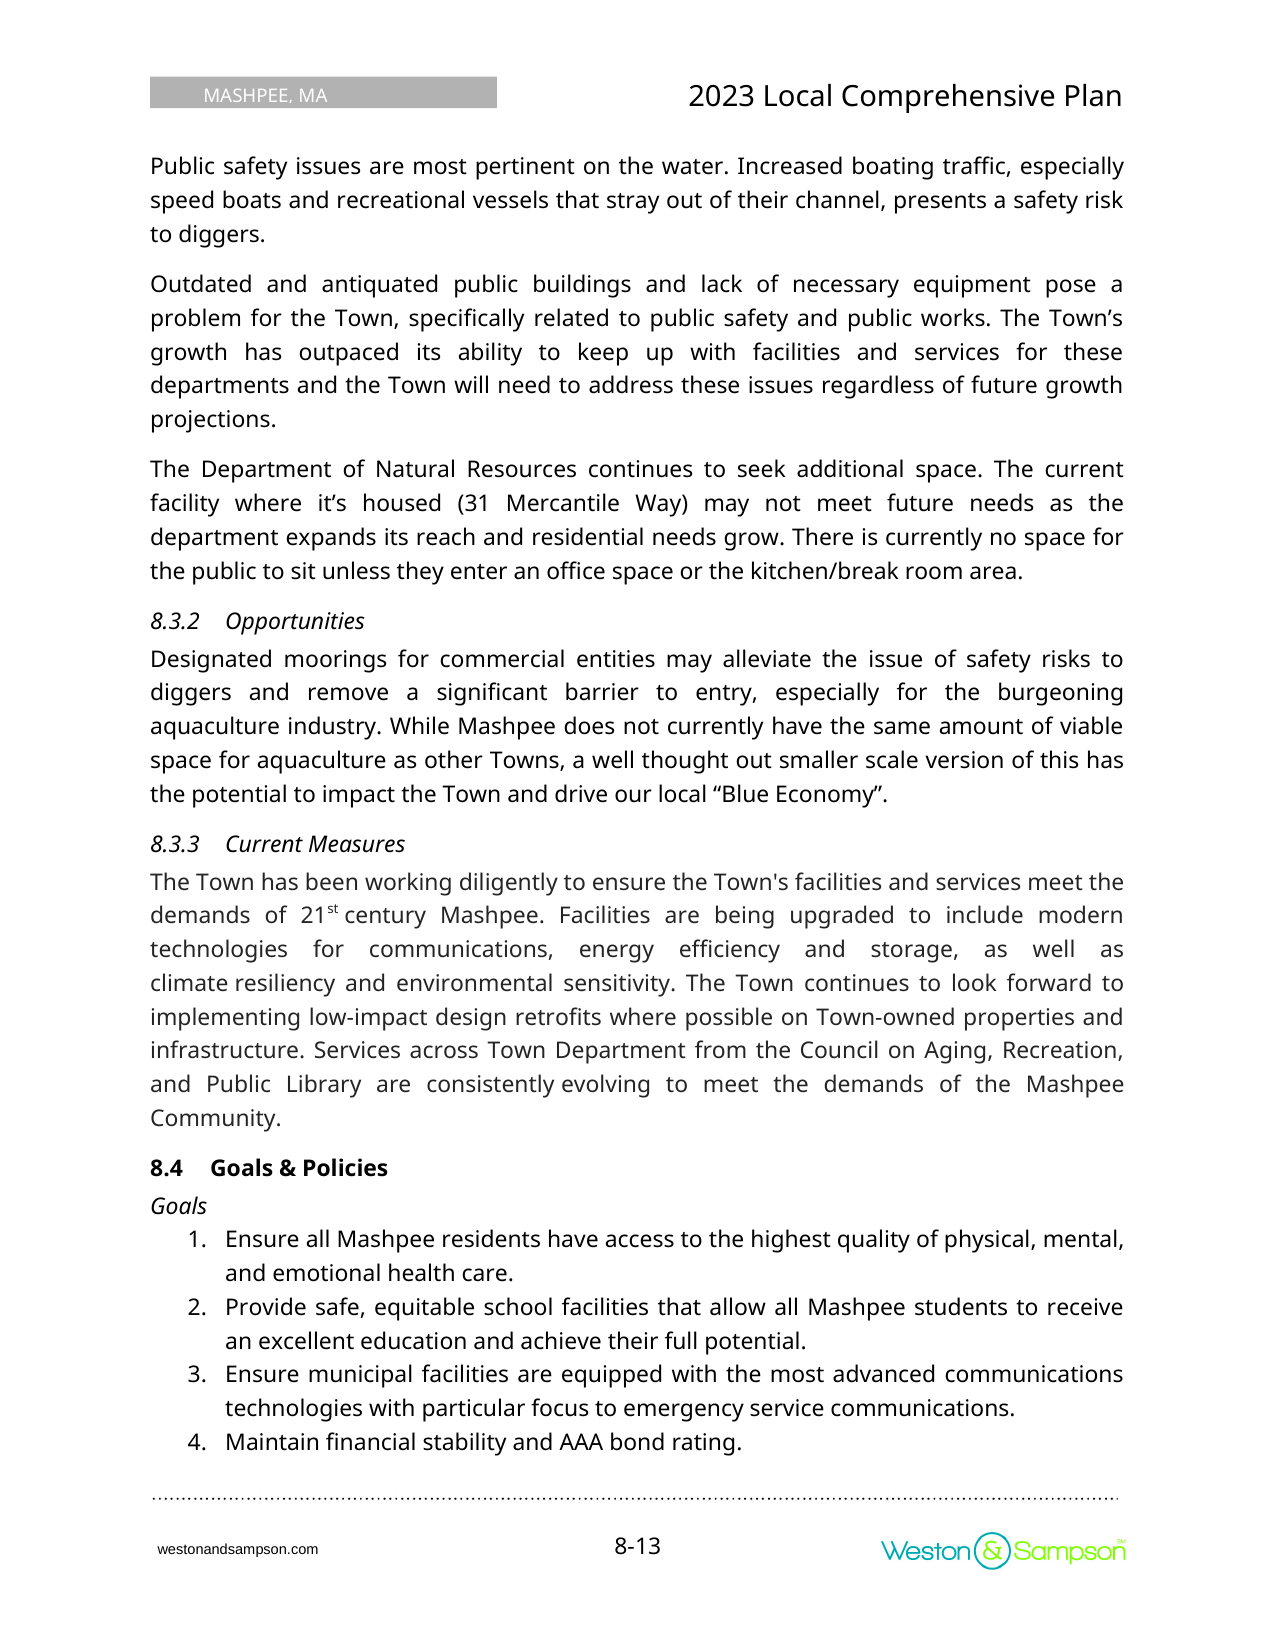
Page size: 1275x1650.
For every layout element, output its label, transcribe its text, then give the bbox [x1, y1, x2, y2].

text Public safety issues are most pertinent on the water. Increased boating traffic, especially speed boats and recreational vessels that stray out of their channel, presents a safety risk to diggers. [150, 150, 1125, 249]
text Goals [150, 1189, 1125, 1221]
list Ensure all Mashpee residents have access to the highest quality of physical, mental, and emotional health care. [187, 1223, 1125, 1288]
list Provide safe, equitable school facilities that allow all Mashpee students to receive an excellent education and achieve their full potential. [187, 1291, 1125, 1356]
picture [142, 1485, 1146, 1594]
text Designated moorings for commercial entities may alleviate the issue of safety risks to diggers and remove a significant barrier to entry, especially for the burgeoning aquaculture industry. While Mashpee does not currently have the same amount of viable space for aquaculture as other Towns, a well thought out smaller scale version of this has the potential to impact the Town and drive our local “Blue Economy”. [150, 642, 1125, 809]
subtitle Current Measures [150, 828, 1125, 859]
subtitle Goals & Policies [150, 1152, 1125, 1183]
text Outdated and antiquate public buildings and lack of necessary equipment pose a problem for the Town, specifically related to public safety and public works. The Town’s growth has outpaced its ability to keep up with facilities and services for these departments and the Town will need to address these issues regardless of future growth projections. [150, 268, 1125, 434]
list Maintain financial stability and AAA bond rating. [187, 1426, 1125, 1457]
list Ensure municipal facilities are equipped with the most advanced communications technologies with particular focus to emergency service communications. [187, 1358, 1125, 1423]
subtitle Opportunities [150, 605, 1125, 636]
